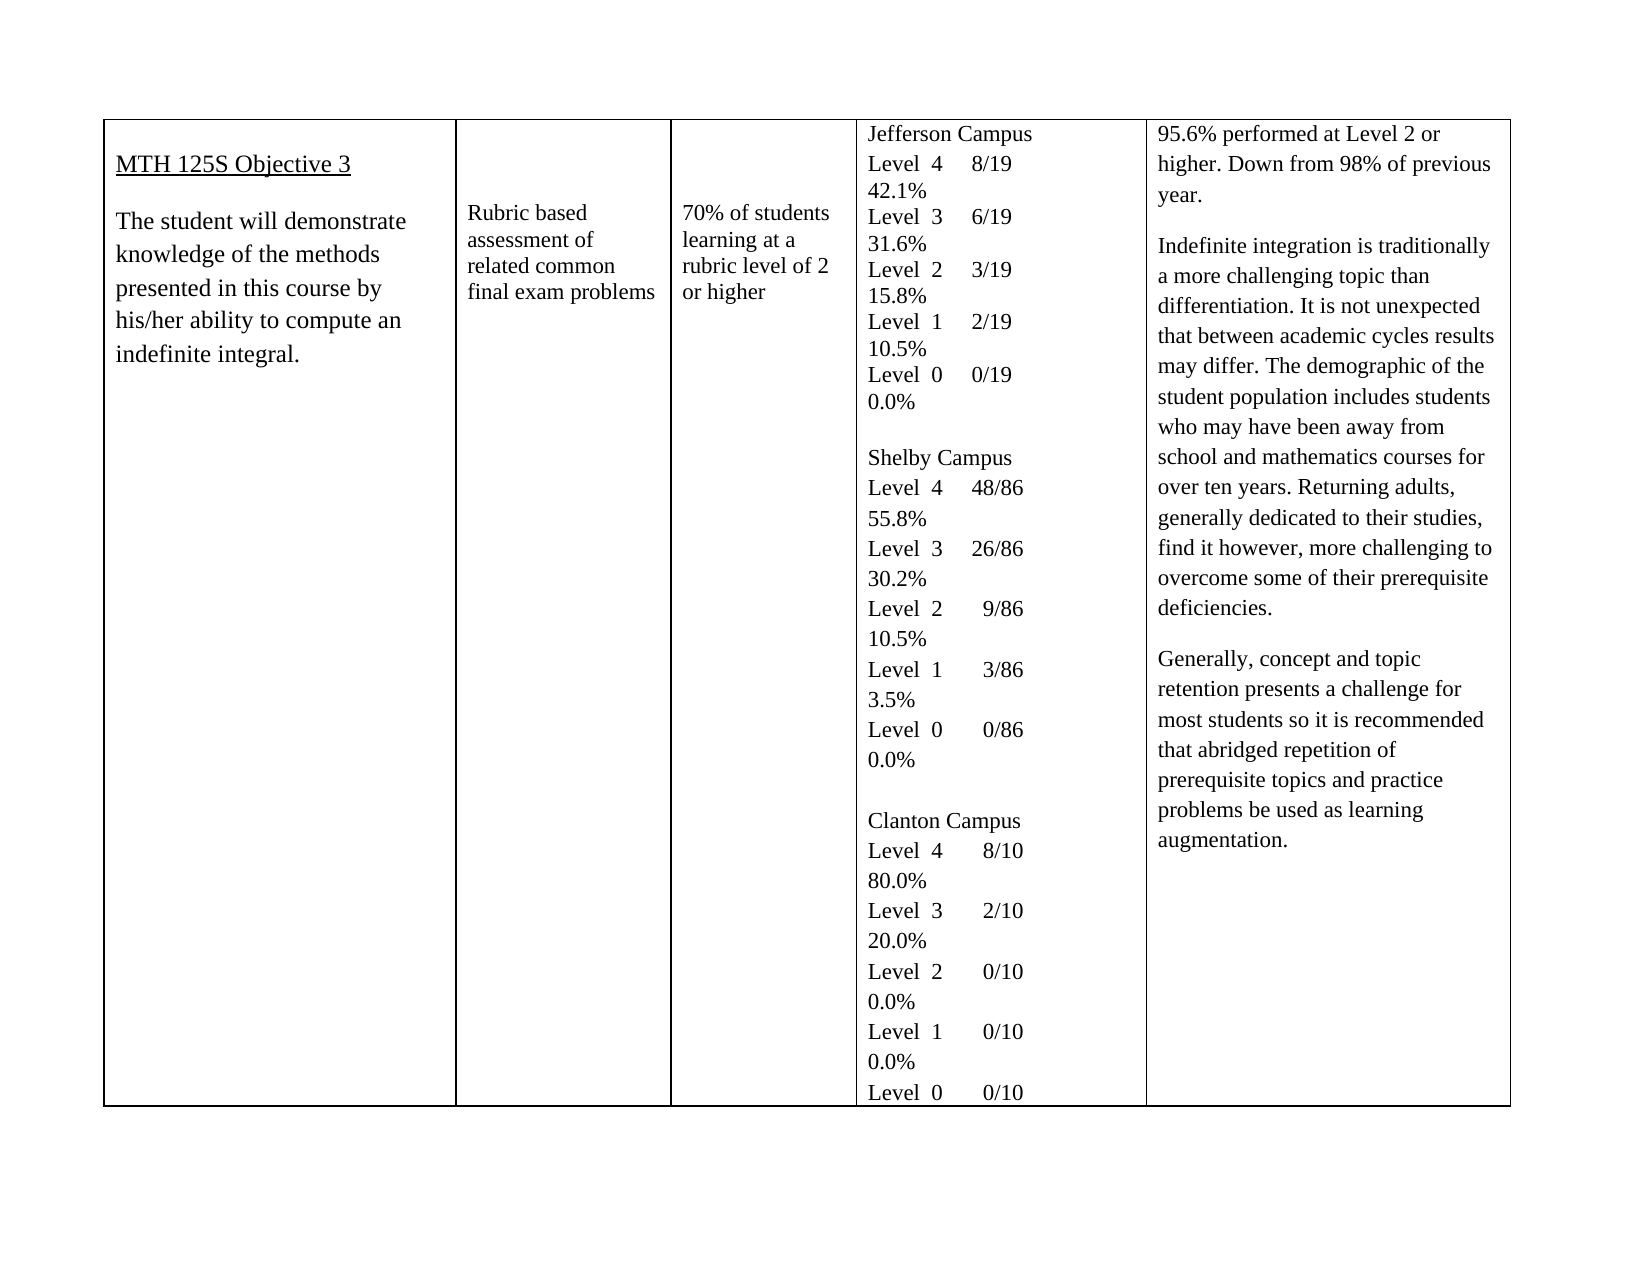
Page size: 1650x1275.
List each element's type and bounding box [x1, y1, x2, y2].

table_cell [457, 120, 670, 1105]
table_cell [672, 120, 856, 1105]
table_cell [1147, 120, 1510, 1105]
table_cell [105, 120, 455, 1105]
table_cell [857, 120, 1146, 1105]
